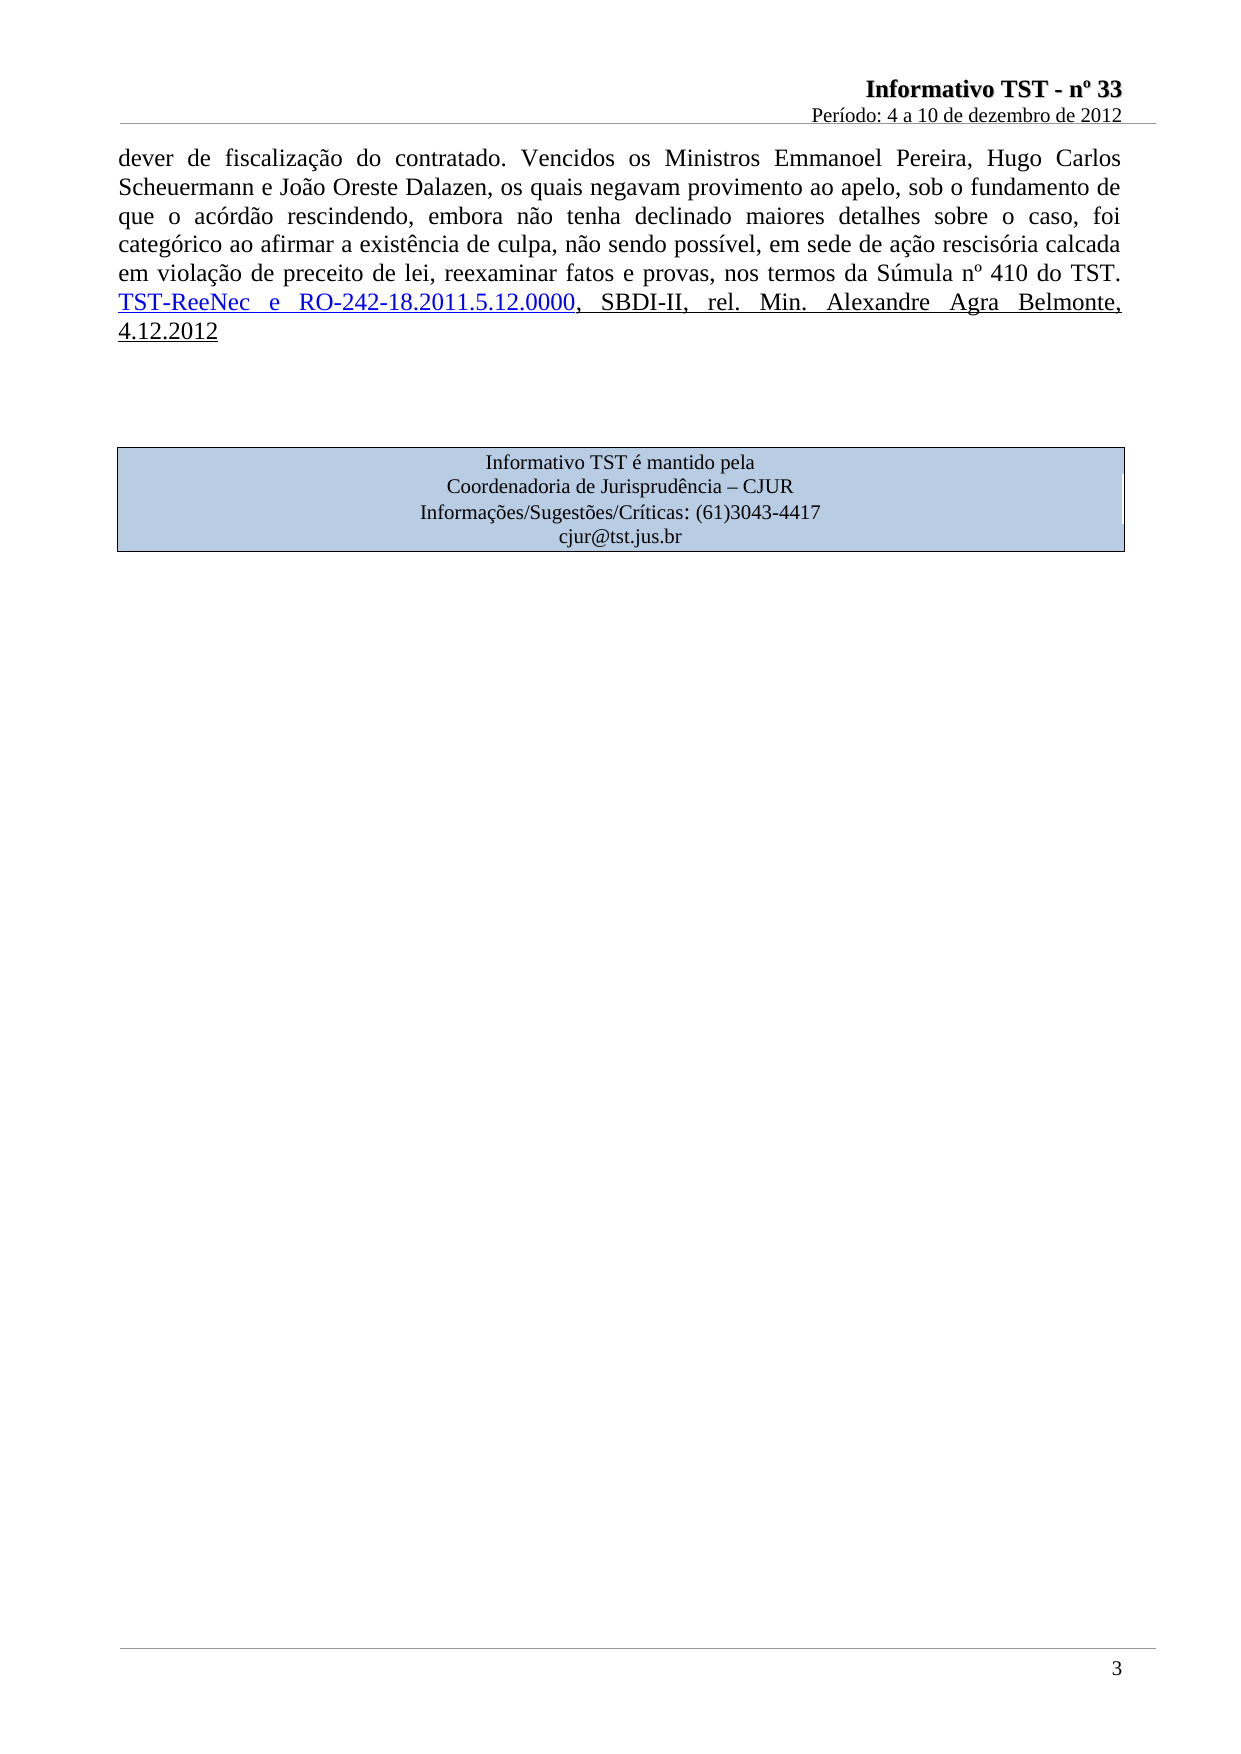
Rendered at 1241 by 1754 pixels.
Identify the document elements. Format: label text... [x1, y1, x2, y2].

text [118, 143, 1122, 312]
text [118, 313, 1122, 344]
text Informações/Sugestões/Críticas: (61)3043-4417 [118, 498, 1122, 521]
text Coordenadoria de Jurisprudência – CJUR [118, 474, 1122, 498]
text cjur@tst.jus.br [118, 521, 1124, 551]
text Informativo TST é mantido pela [118, 448, 1124, 474]
